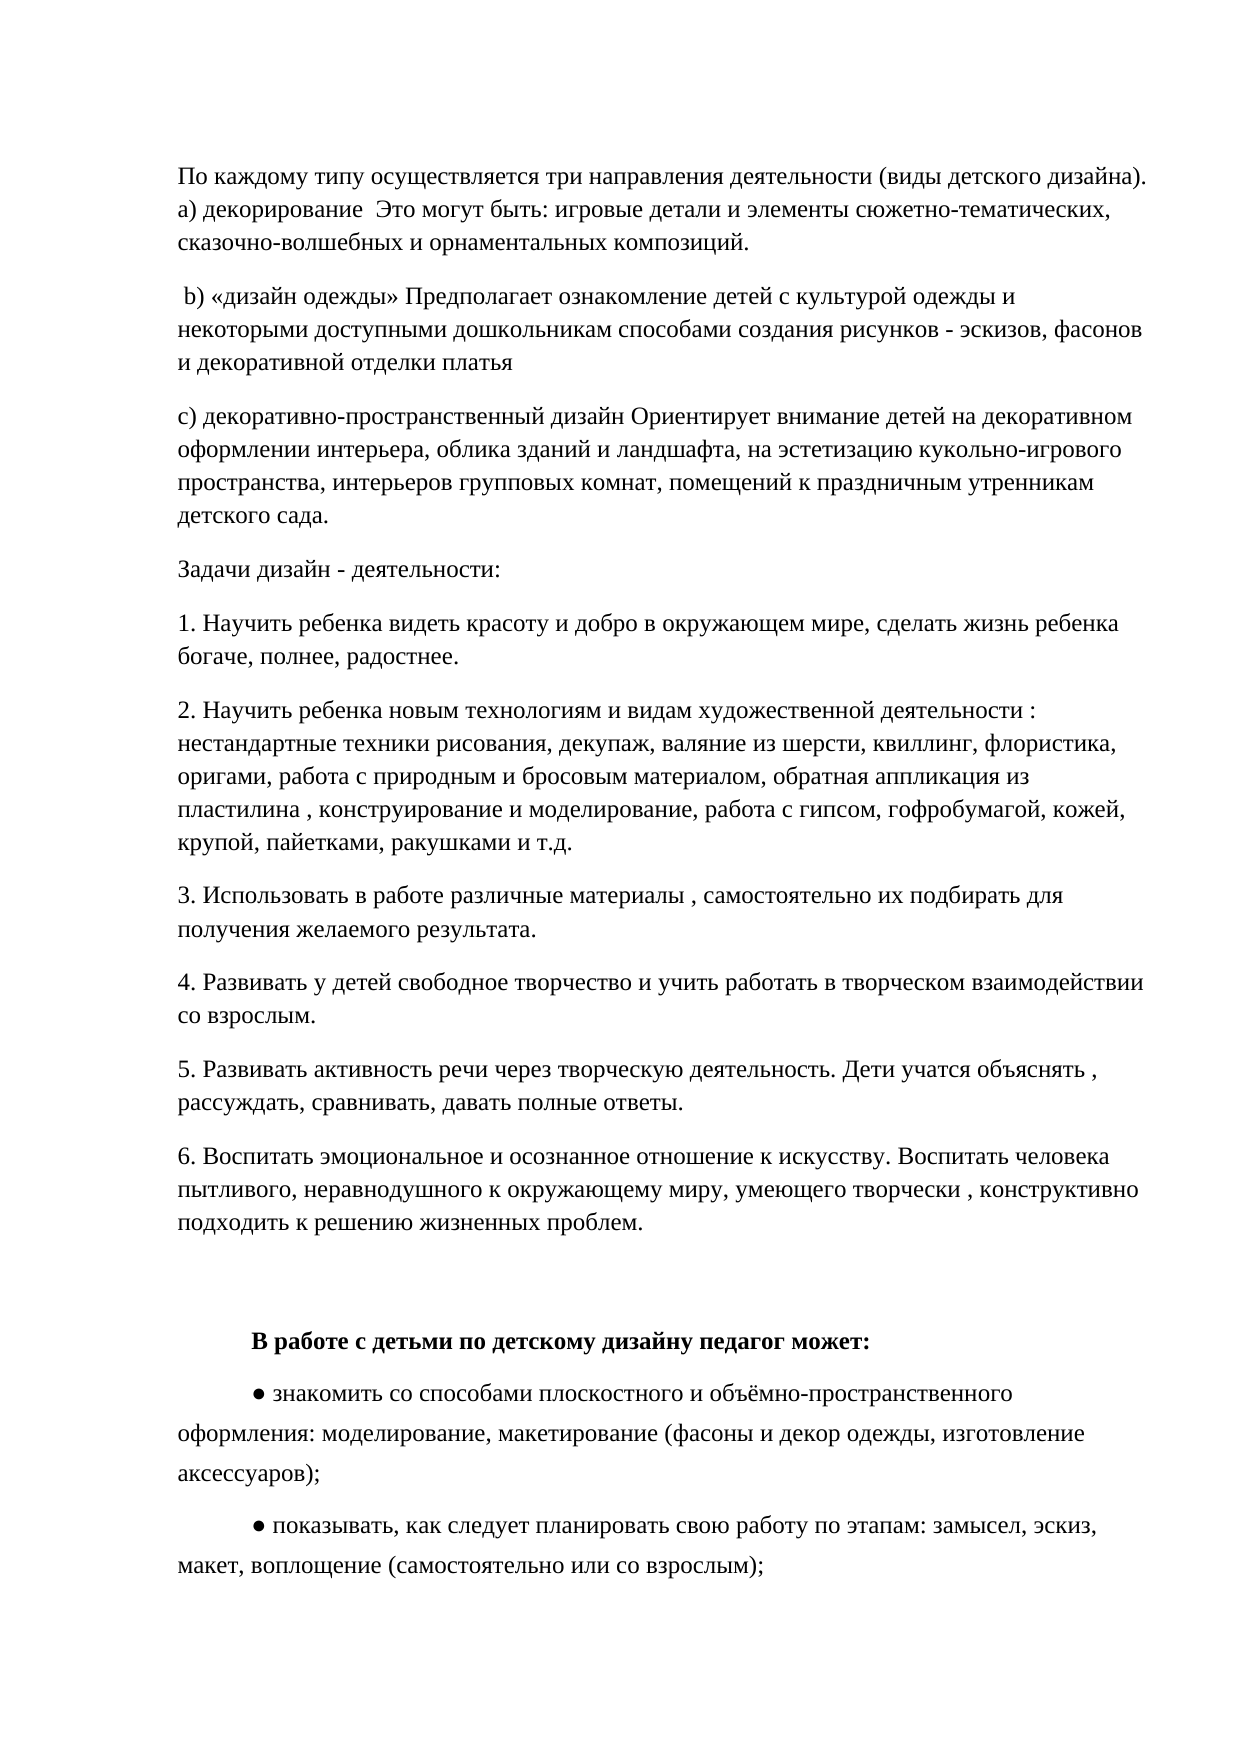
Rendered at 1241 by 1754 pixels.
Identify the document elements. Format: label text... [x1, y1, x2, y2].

text Задачи дизайн - деятельности: [177, 554, 1152, 583]
text В работе с детьми по детскому дизайну педагог может: [177, 1315, 1152, 1355]
text 1. Научить ребенка видеть красоту и добро в окружающем мире, сделать жизнь ребенка богаче, полнее, радостнее. [177, 608, 1152, 669]
text c) декоративно-пространственный дизайн Ориентирует внимание детей на декоративном оформлении интерьера, облика зданий и ландшафта, на эстетизацию кукольно-игрового пространства, интерьеров групповых комнат, помещений к праздничным утренникам детского сада. [177, 401, 1152, 529]
text 2. Научить ребенка новым технологиям и видам художественной деятельности : нестандартные техники рисования, декупаж, валяние из шерсти, квиллинг, флористика, оригами, работа с природным и бросовым материалом, обратная аппликация из пластилина , конструирование и моделирование, работа с гипсом, гофробумагой, кожей, крупой, пайетками, ракушками и т.д. [177, 695, 1152, 856]
text 6. Воспитать эмоциональное и осознанное отношение к искусству. Воспитать человека пытливого, неравнодушного к окружающему миру, умеющего творчески , конструктивно подходить к решению жизненных проблем. [177, 1141, 1152, 1236]
text 5. Развивать активность речи через творческую деятельность. Дети учатся объяснять , рассуждать, сравнивать, давать полные ответы. [177, 1054, 1152, 1116]
text ● показывать, как следует планировать свою работу по этапам: замысел, эскиз, макет, воплощение (самостоятельно или со взрослым); [177, 1499, 1152, 1579]
text 4. Развивать у детей свободное творчество и учить работать в творческом взаимодействии со взрослым. [177, 967, 1152, 1029]
text 3. Использовать в работе различные материалы , самостоятельно их подбирать для получения желаемого результата. [177, 881, 1152, 942]
text ● знакомить со способами плоскостного и объёмно-пространственного оформления: моделирование, макетирование (фасоны и декор одежды, изготовление аксессуаров); [177, 1367, 1152, 1487]
text b) «дизайн одежды» Предполагает ознакомление детей с культурой одежды и некоторыми доступными дошкольникам способами создания рисунков - эскизов, фасонов и декоративной отделки платья [177, 281, 1152, 376]
text По каждому типу осуществляется три направления деятельности (виды детского дизайна). a) декорирование Это могут быть: игровые детали и элементы сюжетно-тематических, сказочно-волшебных и орнаментальных композиций. [177, 161, 1152, 256]
